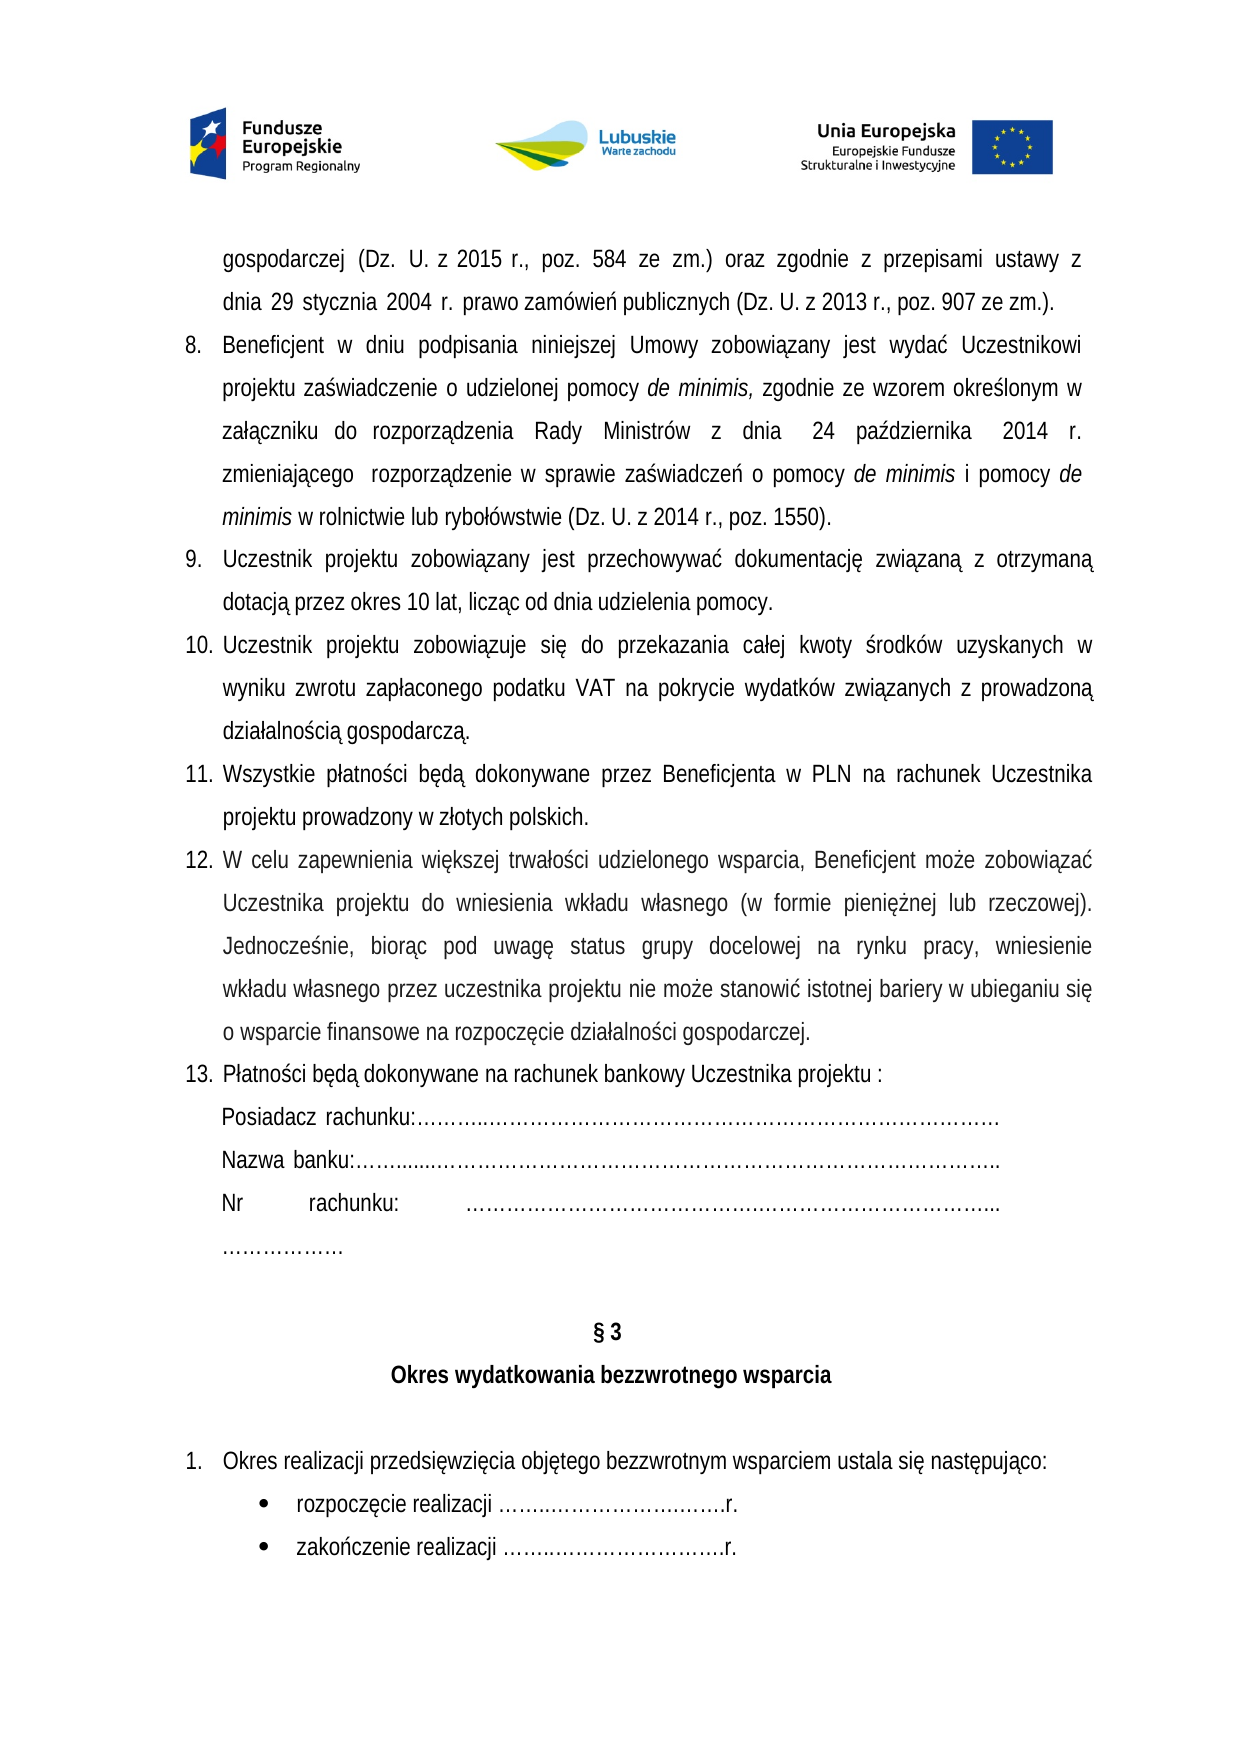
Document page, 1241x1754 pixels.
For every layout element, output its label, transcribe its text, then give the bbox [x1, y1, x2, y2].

picture [147, 73, 1093, 216]
list Okres realizacji przedsięwzięcia objętego bezzwrotnym wsparciem ustala się następująco: [185, 1446, 1093, 1474]
list Uczestnik projektu zobowiązuje się do przekazania całej kwoty środków uzyskanych w wyniku zwrotu zapłaconego podatku VAT na pokrycie wydatków związanych z prowadzoną działalnością gospodarczą. [185, 630, 1093, 745]
text § 3 [561, 1317, 622, 1346]
list Beneficjent w dniu podpisania niniejszej Umowy zobowiązany jest wydać Uczestnikowi projektu zaświadczenie o udzielonej pomocy de minimis, zgodnie ze wzorem określonym w załączniku do rozporządzenia Rady Ministrów z dnia 24 października 2014 r. zmieniającego rozporządzenie w sprawie zaświadczeń o pomocy de minimis i pomocy de minimis w rolnictwie lub rybołówstwie (Dz. U. z 2014 r., poz. 1550). [185, 330, 1082, 530]
list Wszystkie płatności będą dokonywane przez Beneficjenta w PLN na rachunek Uczestnika projektu prowadzony w złotych polskich. [185, 759, 1093, 831]
list Płatności będą dokonywane na rachunek bankowy Uczestnika projektu : [185, 1059, 1093, 1088]
list zakończenie realizacji ……..…………………….r. [259, 1532, 1000, 1561]
text Okres wydatkowania bezzwrotnego wsparcia [221, 1360, 1000, 1388]
list Uczestnik projektu zobowiązany jest przechowywać dokumentację związaną z otrzymaną dotacją przez okres 10 lat, licząc od dnia udzielenia pomocy. [185, 544, 1093, 616]
list W celu zapewnienia większej trwałości udzielonego wsparcia, Beneficjent może zobowiązać Uczestnika projektu do wniesienia wkładu własnego (w formie pieniężnej lub rzeczowej). Jednocześnie, biorąc pod uwagę status grupy docelowej na rynku pracy, wniesienie wkładu własnego przez uczestnika projektu nie może stanowić istotnej bariery w ubieganiu się o wsparcie finansowe na rozpoczęcie działalności gospodarczej. [185, 845, 1093, 1045]
list rozpoczęcie realizacji ……..……………….…….r. [259, 1488, 1000, 1517]
text Posiadacz rachunku:………..………………………………………………………………… Nazwa banku:…….......……………………………………………………………………….. Nr rachunku: …………………………………….……………………………...……………… [221, 1102, 1000, 1260]
